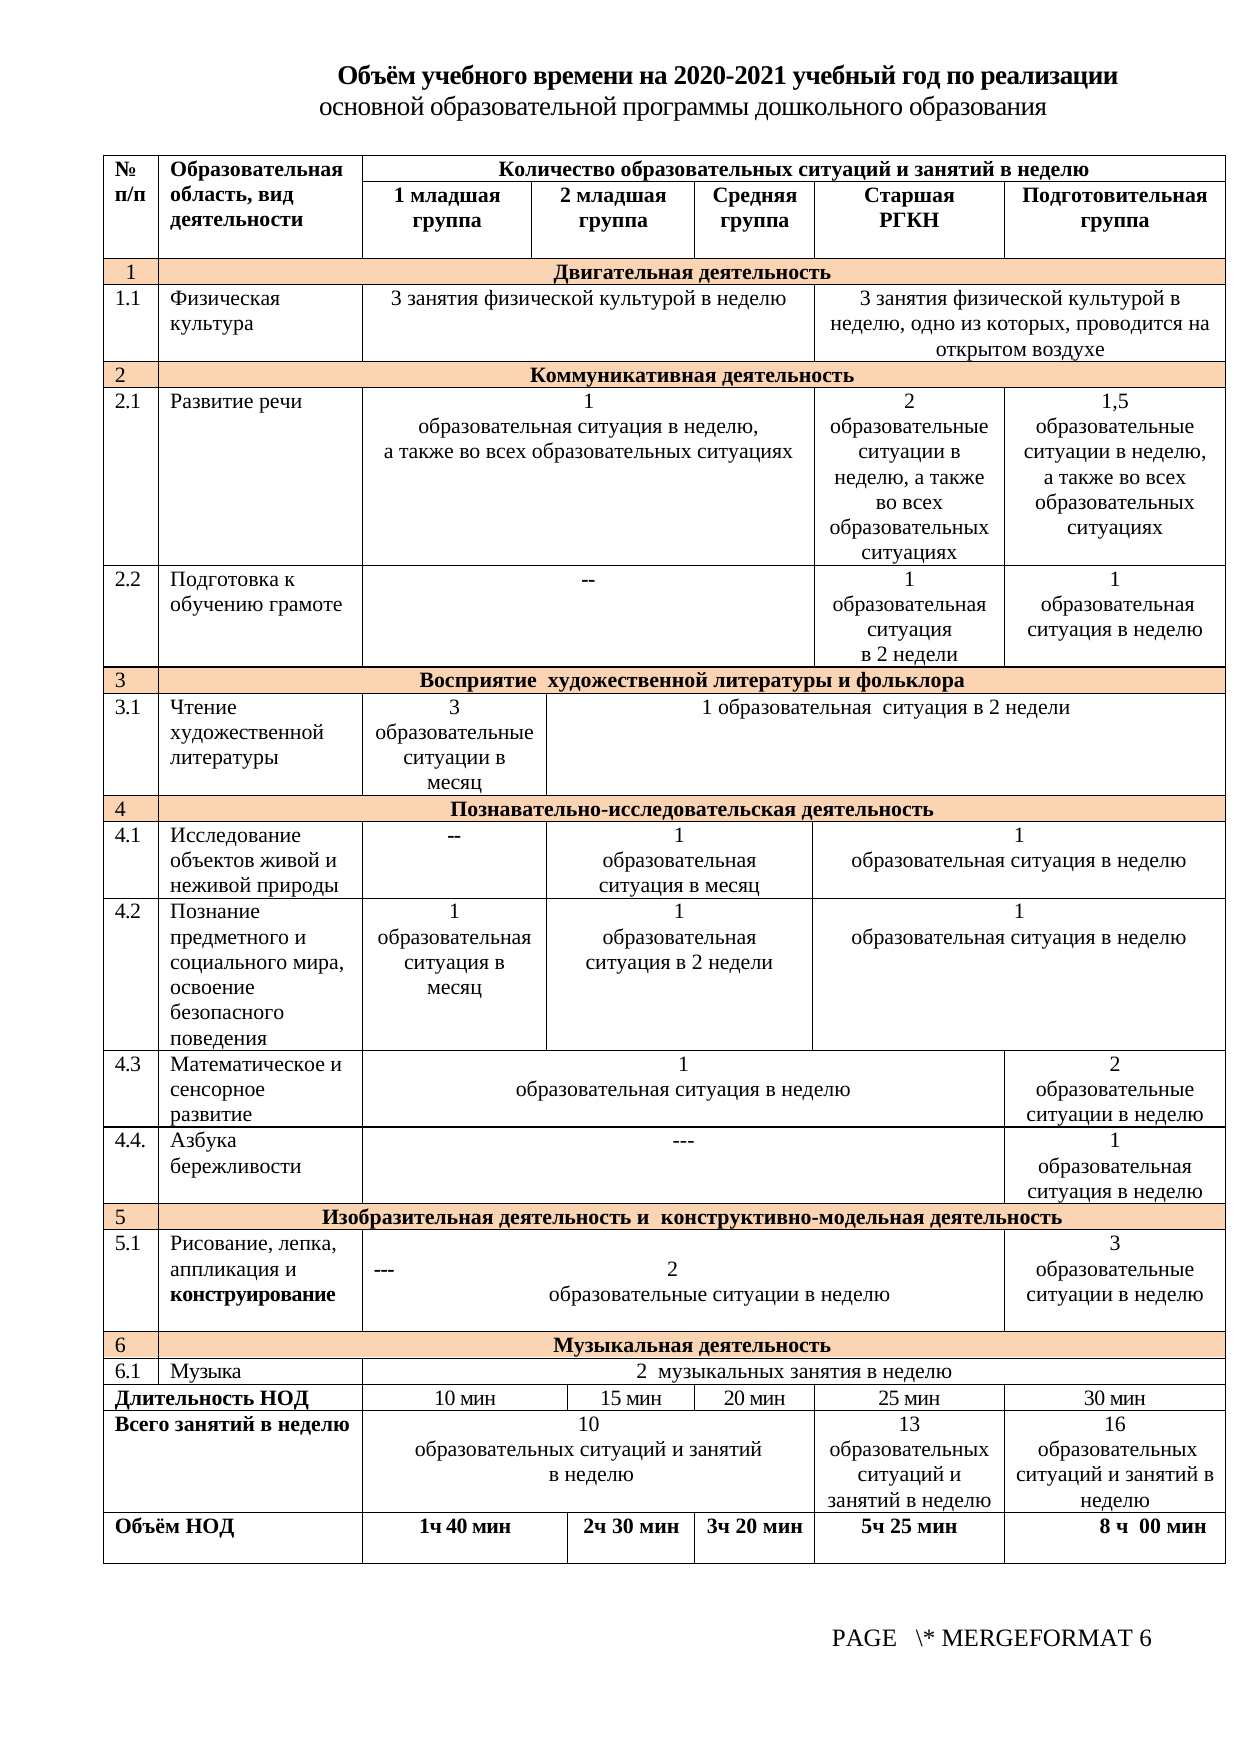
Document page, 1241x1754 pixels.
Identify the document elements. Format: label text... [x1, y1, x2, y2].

table_cell Длительность НОД [104, 1385, 362, 1410]
table_cell 25 мин [815, 1385, 1004, 1410]
table_cell Математическое и сенсорное развитие [159, 1051, 362, 1126]
table_cell Всего занятий в неделю [104, 1411, 362, 1512]
table_cell Восприятие художественной литературы и фольклора [159, 668, 1225, 693]
table_cell 1 образовательная ситуация в неделю [813, 899, 1225, 1050]
table_cell --- 2 образовательные ситуации в неделю [363, 1230, 1004, 1331]
table_cell -- [363, 566, 814, 666]
table_header Образовательная область, вид деятельности [159, 156, 362, 258]
table_cell 1ч 40 мин [363, 1513, 567, 1563]
table_cell 2.1 [104, 388, 158, 564]
table_cell 15 мин [568, 1385, 694, 1410]
table_header № п/п [104, 156, 158, 258]
text Объём учебного времени на 2020-2021 учебный год по реализации основной образовательной программы дошкольного образования [215, 59, 1152, 121]
table_cell 4.1 [104, 822, 158, 897]
table_cell 1 образовательная ситуация в месяц [547, 822, 812, 897]
table_cell 1 [104, 259, 158, 284]
table_cell 5.1 [104, 1230, 158, 1331]
table_cell 4.2 [104, 899, 158, 1050]
table_cell 2 образовательные ситуации в неделю [1005, 1051, 1225, 1126]
table_cell 3ч 20 мин [695, 1513, 814, 1563]
table_cell 2 [104, 362, 158, 387]
table_cell 1 образовательная ситуация в неделю [813, 822, 1225, 897]
table_cell Физическая культура [159, 285, 362, 361]
table_cell Подготовка к обучению грамоте [159, 566, 362, 666]
table_cell 16 образовательных ситуаций и занятий в неделю [1005, 1411, 1225, 1512]
table_cell -- [363, 822, 546, 897]
table_cell Объём НОД [104, 1513, 362, 1563]
table_cell 3 [104, 668, 158, 693]
table_cell Познание предметного и социального мира, освоение безопасного поведения [159, 899, 362, 1050]
table_cell Рисование, лепка, аппликация и конструирование [159, 1230, 362, 1331]
table_cell 6 [104, 1332, 158, 1357]
table_cell 3.1 [104, 694, 158, 794]
table_cell 1 образовательная ситуация в неделю [363, 1051, 1004, 1126]
table_cell 4.3 [104, 1051, 158, 1126]
table_cell 4 [104, 796, 158, 821]
table_cell 2 образовательные ситуации в неделю, а также во всех образовательных ситуациях [815, 388, 1004, 564]
table_cell --- [363, 1128, 1004, 1203]
table_cell 13 образовательных ситуаций и занятий в неделю [815, 1411, 1004, 1512]
table_cell 1 образовательная ситуация в неделю [1005, 1128, 1225, 1203]
table_cell 10 образовательных ситуаций и занятий в неделю [363, 1411, 814, 1512]
table_cell 2 младшая группа [532, 182, 694, 258]
table_cell 5ч 25 мин [815, 1513, 1004, 1563]
table_cell Развитие речи [159, 388, 362, 564]
table_cell 1 образовательная ситуация в неделю, а также во всех образовательных ситуациях [363, 388, 814, 564]
table_cell 1 образовательная ситуация в месяц [363, 899, 546, 1050]
table_cell 3 занятия физической культурой в неделю, одно из которых, проводится на открытом воздухе [815, 285, 1225, 361]
table_cell 1 образовательная ситуация в 2 недели [547, 899, 812, 1050]
table_cell 1 образовательная ситуация в неделю [1005, 566, 1225, 666]
table_cell 2.2 [104, 566, 158, 666]
table_header Количество образовательных ситуаций и занятий в неделю [363, 156, 1225, 181]
table_cell 1.1 [104, 285, 158, 361]
table_cell 1 образовательная ситуация в 2 недели [815, 566, 1004, 666]
table_cell Средняя группа [695, 182, 814, 258]
table_cell Коммуникативная деятельность [159, 362, 1225, 387]
table_cell 2ч 30 мин [568, 1513, 694, 1563]
table_cell 10 мин [363, 1385, 567, 1410]
table_cell 1 образовательная ситуация в 2 недели [547, 694, 1225, 794]
table_cell Чтение художественной литературы [159, 694, 362, 794]
table_cell Старшая РГКН [815, 182, 1004, 258]
table_cell Подготовительная группа [1005, 182, 1225, 258]
table_cell Музыкальная деятельность [159, 1332, 1225, 1357]
table_cell Познавательно-исследовательская деятельность [159, 796, 1225, 821]
table_cell Двигательная деятельность [159, 259, 1225, 284]
table_cell 1,5 образовательные ситуации в неделю, а также во всех образовательных ситуациях [1005, 388, 1225, 564]
table_cell 3 образовательные ситуации в неделю [1005, 1230, 1225, 1331]
table_cell 1 младшая группа [363, 182, 531, 258]
table_cell Исследование объектов живой и неживой природы [159, 822, 362, 897]
table_cell Музыка [159, 1359, 362, 1384]
table_cell 4.4. [104, 1128, 158, 1203]
table_cell 2 музыкальных занятия в неделю [363, 1359, 1225, 1384]
table_cell 3 образовательные ситуации в месяц [363, 694, 546, 794]
table_cell 6.1 [104, 1359, 158, 1384]
table_cell 3 занятия физической культурой в неделю [363, 285, 814, 361]
table_cell 8 ч 00 мин [1005, 1513, 1225, 1563]
table_cell 20 мин [695, 1385, 814, 1410]
table_cell Изобразительная деятельность и конструктивно-модельная деятельность [159, 1204, 1225, 1229]
table_cell 30 мин [1005, 1385, 1225, 1410]
table_cell Азбука бережливости [159, 1128, 362, 1203]
table_cell 5 [104, 1204, 158, 1229]
